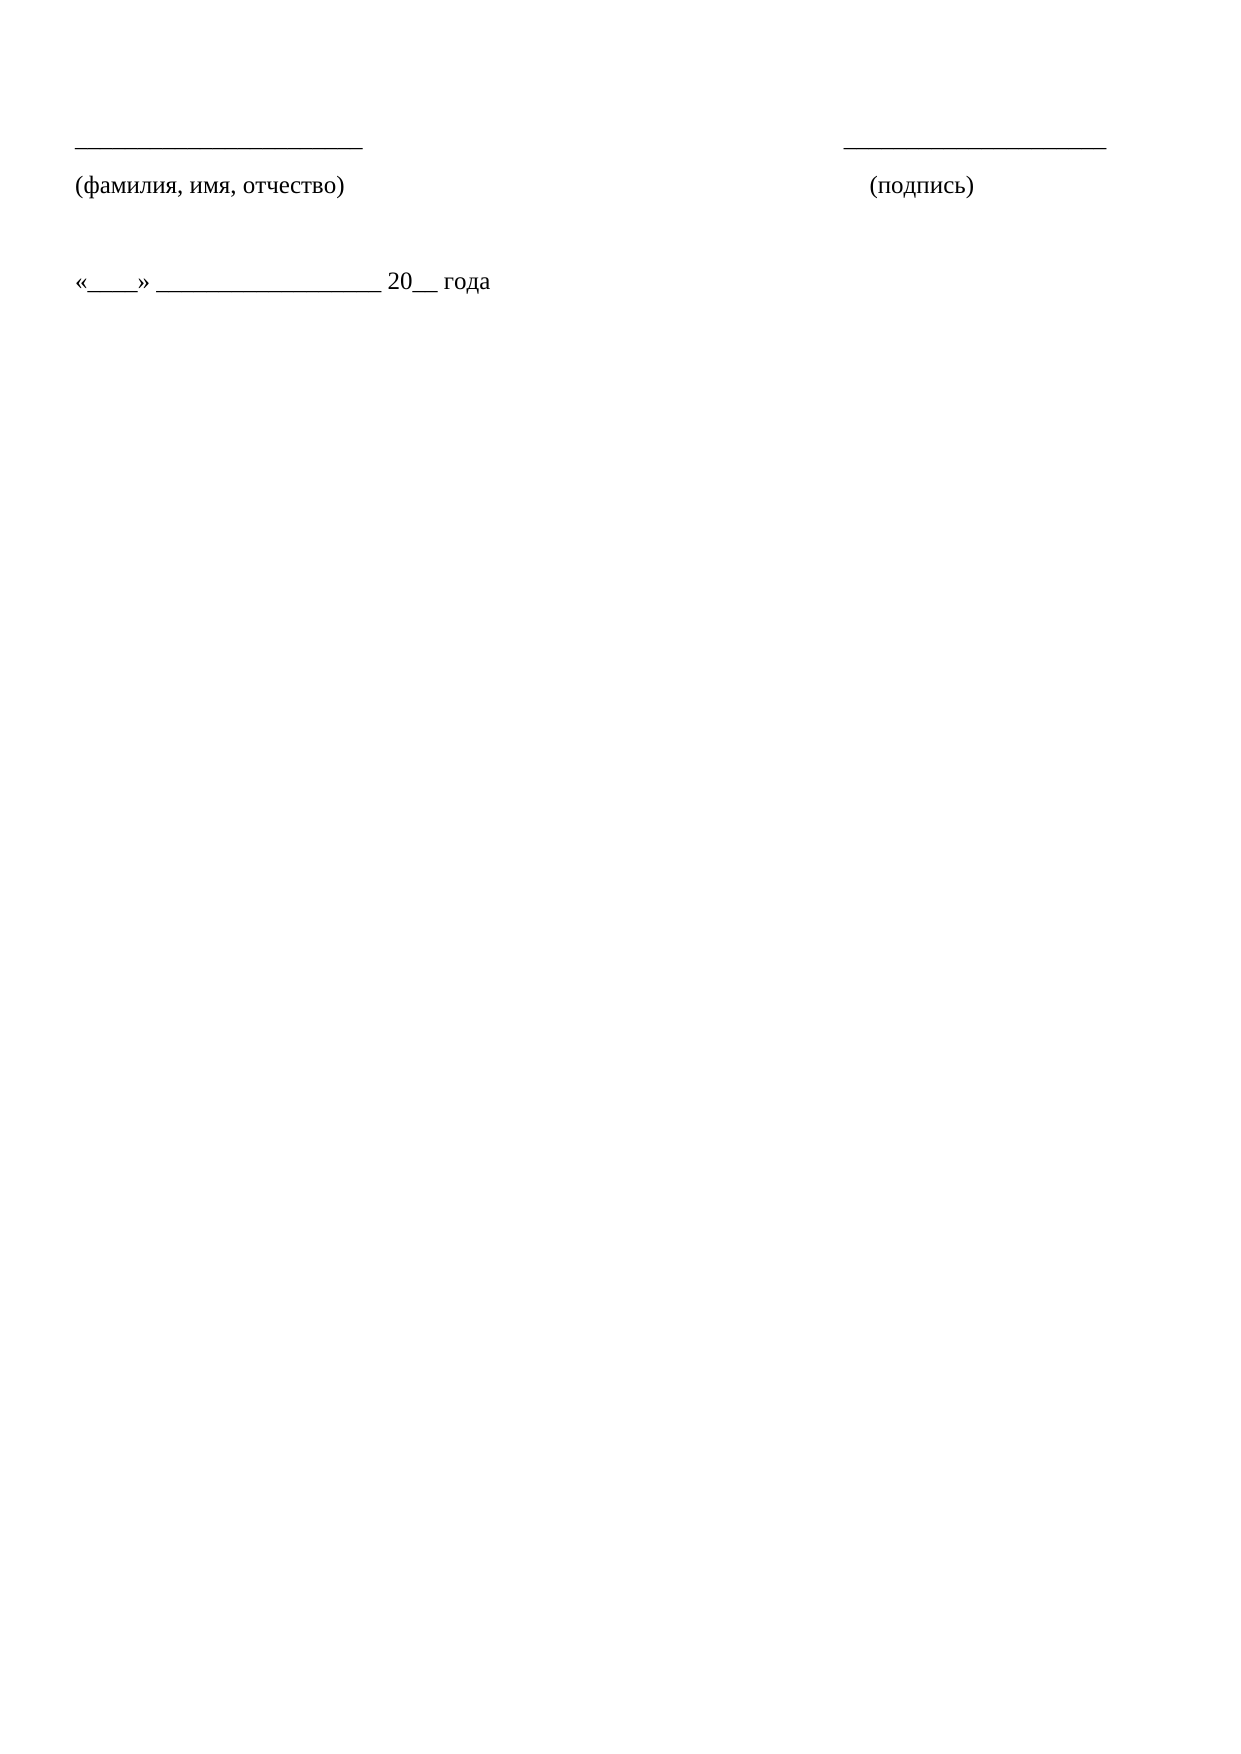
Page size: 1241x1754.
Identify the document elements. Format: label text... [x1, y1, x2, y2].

text «____» __________________ 20__ года [75, 266, 1165, 294]
text _______________________ _____________________ [75, 123, 1165, 151]
text (фамилия, имя, отчество) (подпись) [75, 170, 1165, 199]
